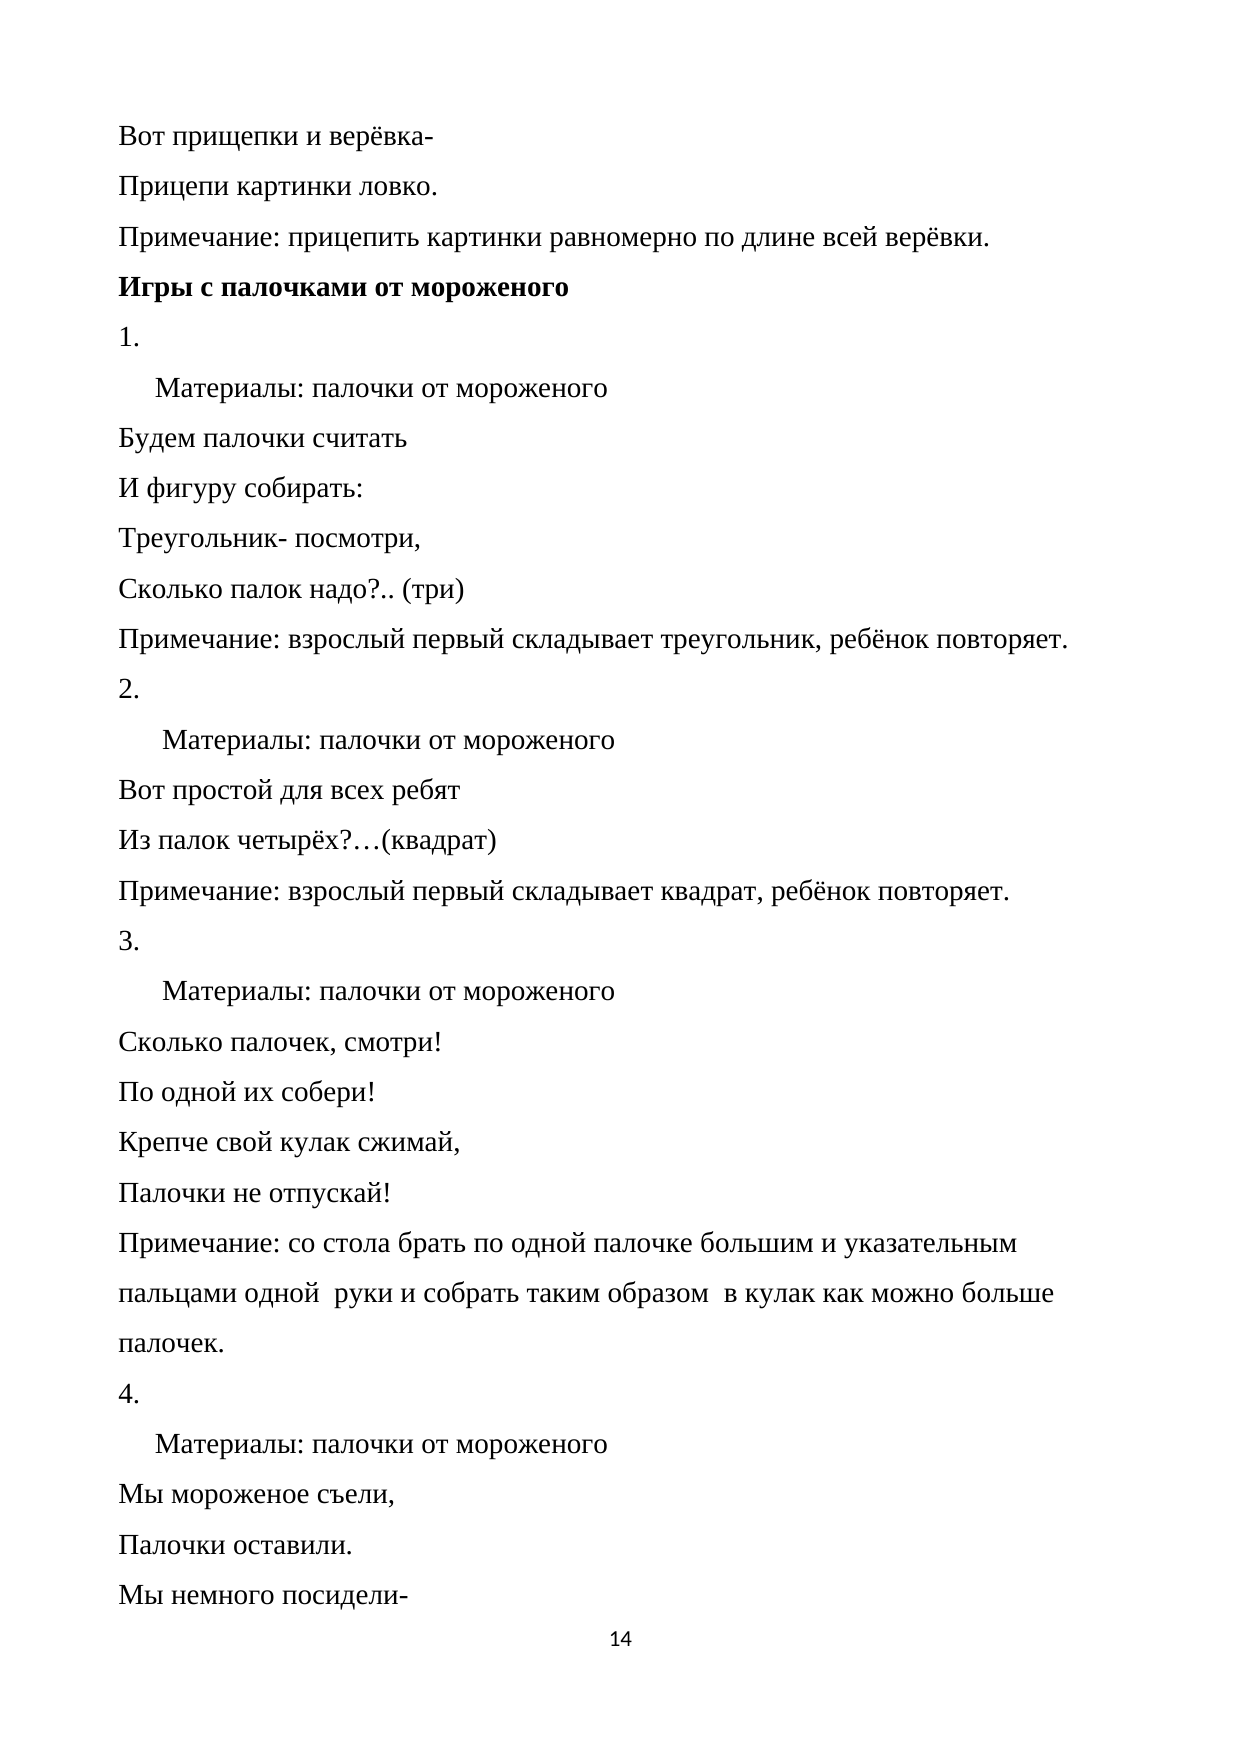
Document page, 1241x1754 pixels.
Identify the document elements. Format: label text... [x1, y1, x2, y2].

text 4. [118, 1376, 1122, 1409]
text 1. [118, 319, 1122, 353]
text Сколько палок надо?.. (три) [118, 571, 1122, 604]
text Прицепи картинки ловко. [118, 168, 1122, 202]
text Вот простой для всех ребят [118, 772, 1122, 806]
text Материалы: палочки от мороженого [118, 722, 1122, 755]
text Из палок четырёх?…(квадрат) [118, 822, 1122, 856]
text Палочки не отпускай! [118, 1175, 1122, 1208]
text Вот прищепки и верёвка- [118, 118, 1122, 152]
text И фигуру собирать: [118, 470, 1122, 504]
text 3. [118, 923, 1122, 957]
text Сколько палочек, смотри! [118, 1024, 1122, 1057]
text Мы немного посидели- [118, 1577, 1122, 1611]
text Палочки оставили. [118, 1527, 1122, 1560]
text Примечание: прицепить картинки равномерно по длине всей верёвки. [118, 219, 1122, 252]
text Материалы: палочки от мороженого [118, 370, 1122, 403]
text Мы мороженое съели, [118, 1477, 1122, 1510]
text Примечание: взрослый первый складывает квадрат, ребёнок повторяет. [118, 873, 1122, 906]
text Крепче свой кулак сжимай, [118, 1124, 1122, 1158]
text Материалы: палочки от мороженого [118, 1426, 1122, 1460]
text Треугольник- посмотри, [118, 521, 1122, 554]
text По одной их собери! [118, 1074, 1122, 1108]
text Игры с палочками от мороженого [118, 269, 1122, 303]
text 2. [118, 672, 1122, 705]
text Примечание: взрослый первый складывает треугольник, ребёнок повторяет. [118, 621, 1122, 655]
text Примечание: со стола брать по одной палочке большим и указательным пальцами одной руки и собрать таким образом в кулак как можно больше палочек. [118, 1225, 1122, 1359]
text Будем палочки считать [118, 420, 1122, 453]
text Материалы: палочки от мороженого [118, 973, 1122, 1007]
